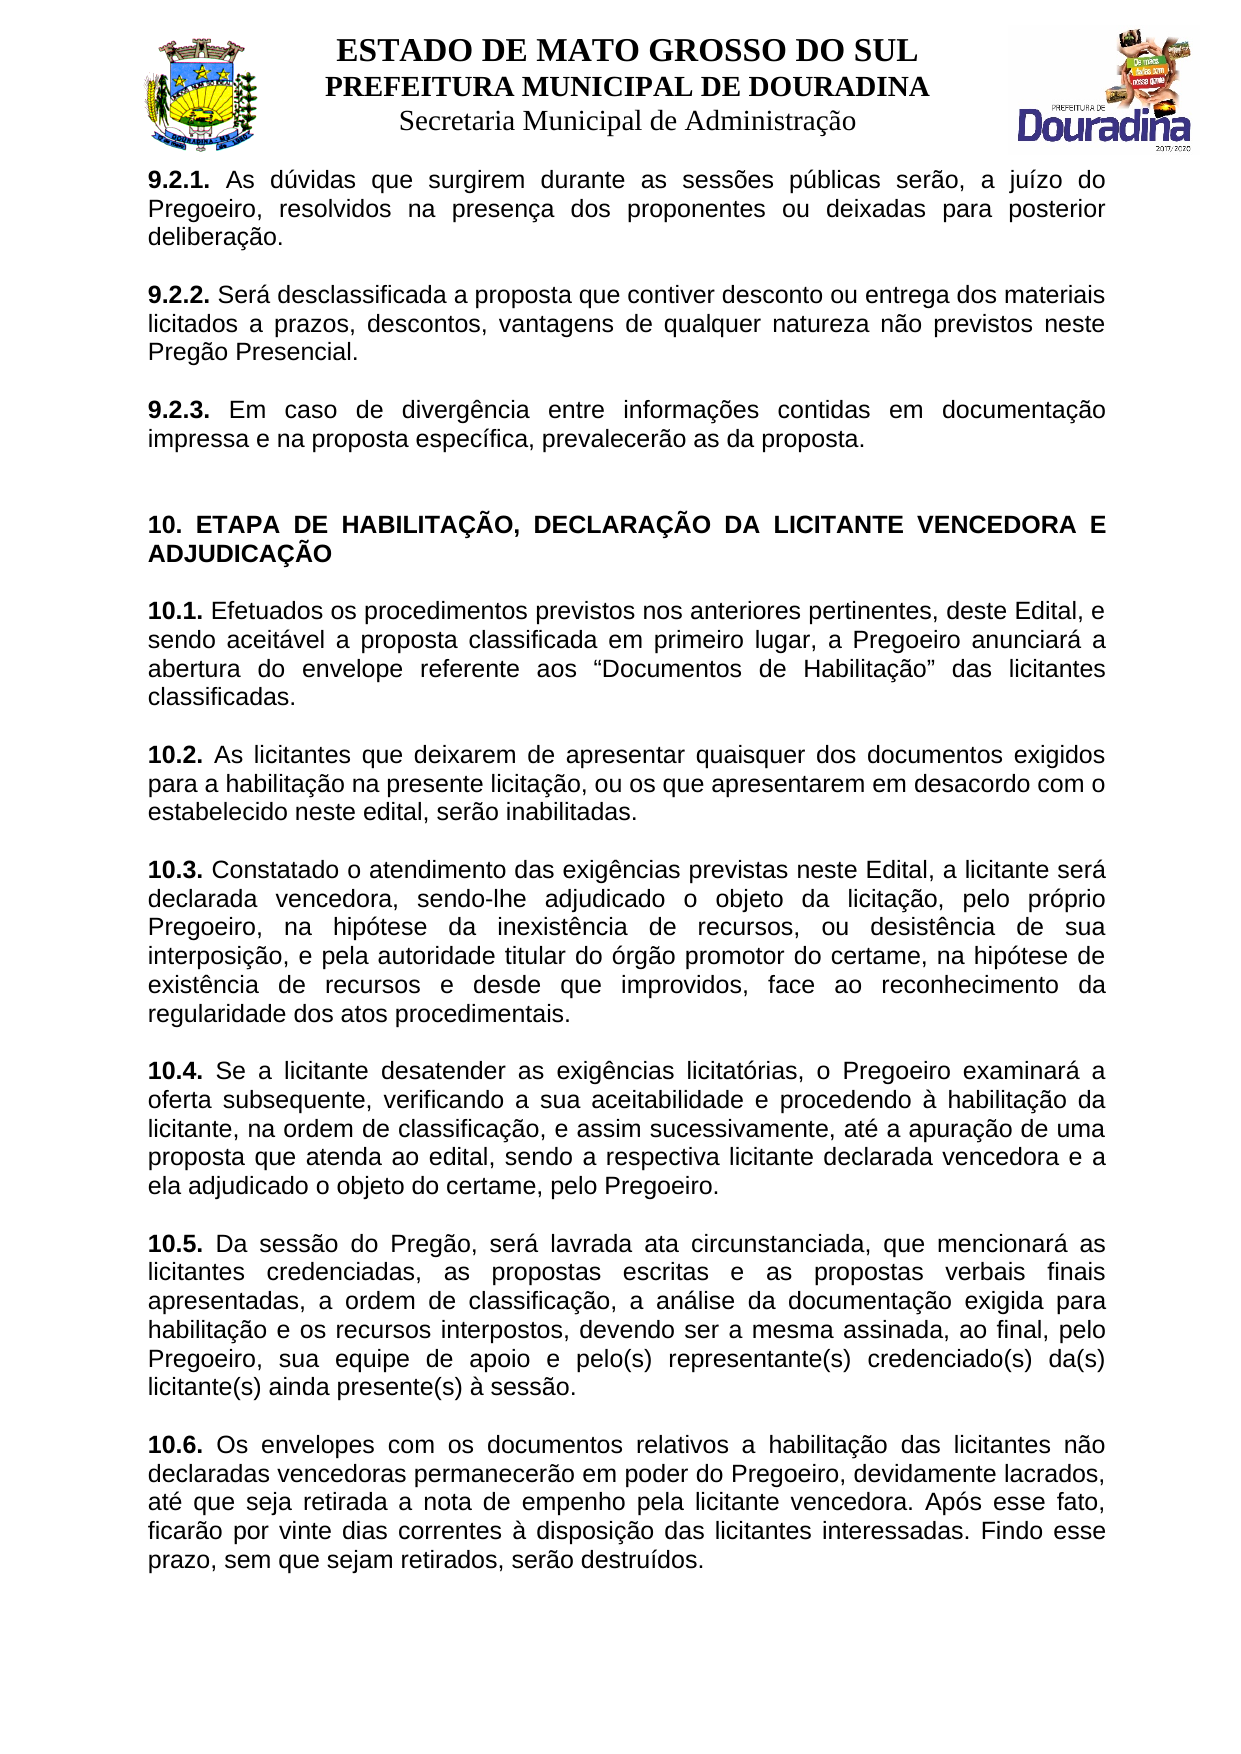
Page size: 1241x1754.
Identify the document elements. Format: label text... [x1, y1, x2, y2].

picture [134, 25, 266, 162]
picture [1007, 25, 1201, 155]
text 10.6. Os envelopes com os documentos relativos a habilitação das licitantes não declaradas vencedoras permanecerão em poder do Pregoeiro, devidamente lacrados, até que seja retirada a nota de empenho pela licitante vencedora. Após esse fato, ficarão por vinte dias correntes à disposição das licitantes interessadas. Findo esse prazo, sem que sejam retirados, serão destruídos. [148, 1430, 1107, 1574]
text 10.1. Efetuados os procedimentos previstos nos anteriores pertinentes, deste Edital, e sendo aceitável a proposta classificada em primeiro lugar, a Pregoeiro anunciará a abertura do envelope referente aos “Documentos de Habilitação” das licitantes classificadas. [148, 596, 1107, 711]
text 10.4. Se a licitante desatender as exigências licitatórias, o Pregoeiro examinará a oferta subsequente, verificando a sua aceitabilidade e procedendo à habilitação da licitante, na ordem de classificação, e assim sucessivamente, até a apuração de uma proposta que atenda ao edital, sendo a respectiva licitante declarada vencedora e a ela adjudicado o objeto do certame, pelo Pregoeiro. [148, 1056, 1107, 1200]
text 10. ETAPA DE HABILITAÇÃO, DECLARAÇÃO DA LICITANTE VENCEDORA E ADJUDICAÇÃO [148, 510, 1107, 567]
text 10.2. As licitantes que deixarem de apresentar quaisquer dos documentos exigidos para a habilitação na presente licitação, ou os que apresentarem em desacordo com o estabelecido neste edital, serão inabilitadas. [148, 740, 1107, 826]
text 9.2.1. As dúvidas que surgirem durante as sessões públicas serão, a juízo do Pregoeiro, resolvidos na presença dos proponentes ou deixadas para posterior deliberação. [148, 165, 1107, 251]
text 10.5. Da sessão do Pregão, será lavrada ata circunstanciada, que mencionará as licitantes credenciadas, as propostas escritas e as propostas verbais finais apresentadas, a ordem de classificação, a análise da documentação exigida para habilitação e os recursos interpostos, devendo ser a mesma assinada, ao final, pelo Pregoeiro, sua equipe de apoio e pelo(s) representante(s) credenciado(s) da(s) licitante(s) ainda presente(s) à sessão. [148, 1229, 1107, 1401]
text 9.2.3. Em caso de divergência entre informações contidas em documentação impressa e na proposta específica, prevalecerão as da proposta. [148, 395, 1107, 452]
text 10.3. Constatado o atendimento das exigências previstas neste Edital, a licitante será declarada vencedora, sendo-lhe adjudicado o objeto da licitação, pelo próprio Pregoeiro, na hipótese da inexistência de recursos, ou desistência de sua interposição, e pela autoridade titular do órgão promotor do certame, na hipótese de existência de recursos e desde que improvidos, face ao reconhecimento da regularidade dos atos procedimentais. [148, 855, 1107, 1027]
text 9.2.2. Será desclassificada a proposta que contiver desconto ou entrega dos materiais licitados a prazos, descontos, vantagens de qualquer natureza não previstos neste Pregão Presencial. [148, 280, 1107, 366]
